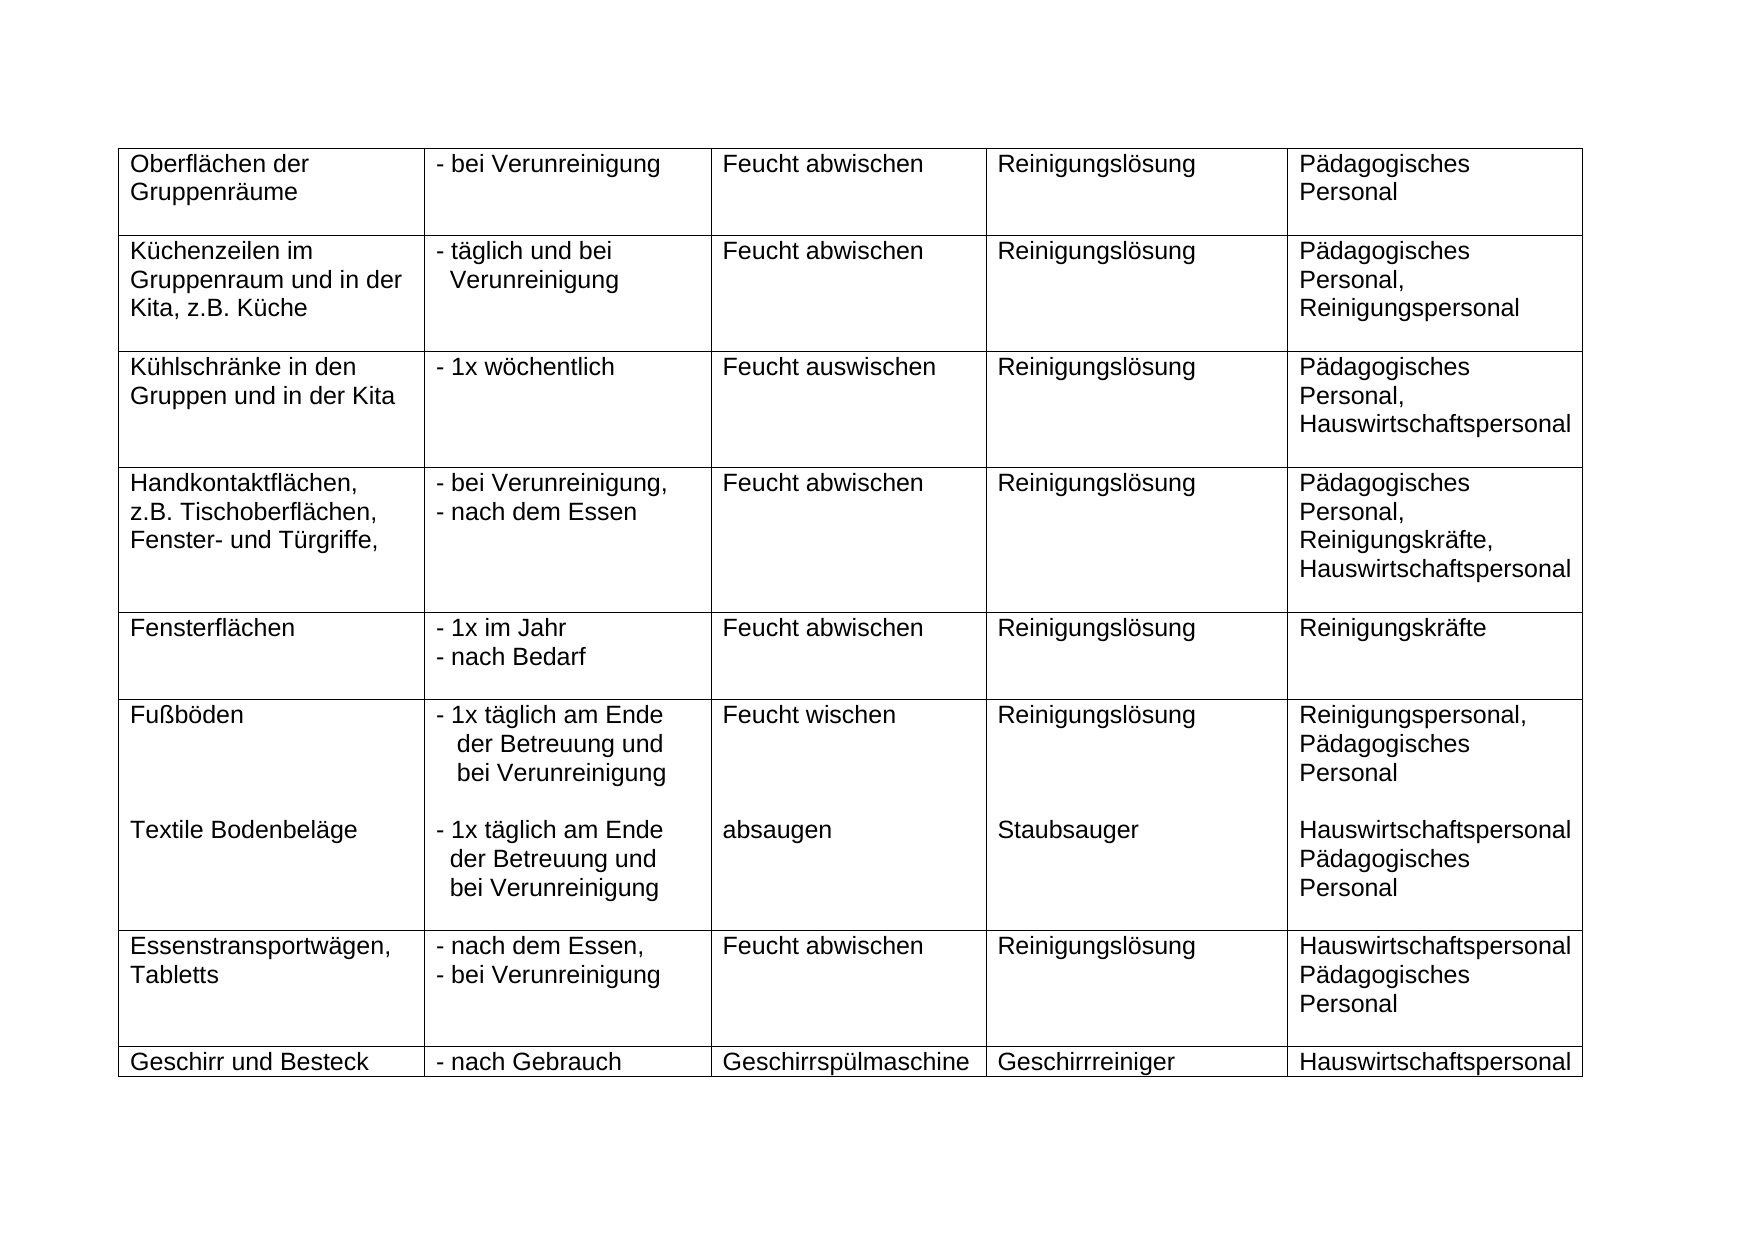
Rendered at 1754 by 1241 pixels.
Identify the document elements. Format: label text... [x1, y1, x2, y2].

table_cell Reinigungspersonal, Pädagogisches Personal Hauswirtschaftspersonal Pädagogisches Personal [1288, 700, 1582, 930]
table_cell Kühlschränke in den Gruppen und in der Kita [119, 352, 424, 467]
table_cell - nach Gebrauch [425, 1047, 711, 1076]
table_cell Feucht abwischen [712, 468, 986, 612]
table_cell Feucht abwischen [712, 613, 986, 699]
table_cell Reinigungskräfte [1288, 613, 1582, 699]
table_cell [1288, 1047, 1582, 1076]
table_cell - bei Verunreinigung, - nach dem Essen [425, 468, 711, 612]
table_cell Reinigungslösung Staubsauger [987, 700, 1287, 930]
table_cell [712, 1047, 986, 1076]
table_cell Pädagogisches Personal, Hauswirtschaftspersonal [1288, 352, 1582, 467]
table_cell Feucht abwischen [712, 236, 986, 351]
table_cell - bei Verunreinigung [425, 149, 711, 235]
table_cell Pädagogisches Personal, Reinigungskräfte, Hauswirtschaftspersonal [1288, 468, 1582, 612]
table_cell - 1x wöchentlich [425, 352, 711, 467]
table_cell Feucht auswischen [712, 352, 986, 467]
table_cell Feucht abwischen [712, 149, 986, 235]
table_cell Pädagogisches Personal, Reinigungspersonal [1288, 236, 1582, 351]
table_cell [1288, 931, 1582, 1046]
table_cell Reinigungslösung [987, 931, 1287, 1046]
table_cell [119, 1047, 424, 1076]
table_cell Küchenzeilen im Gruppenraum und in der Kita, z.B. Küche [119, 236, 424, 351]
table_cell Reinigungslösung [987, 352, 1287, 467]
table_cell Reinigungslösung [987, 613, 1287, 699]
table_cell Fensterflächen [119, 613, 424, 699]
table_cell - 1x täglich am Ende der Betreuung und bei Verunreinigung - 1x täglich am Ende der Betreuung und bei Verunreinigung [425, 700, 711, 930]
table_cell Fußböden Textile Bodenbeläge [119, 700, 424, 930]
table_cell Essenstransportwägen, Tabletts [119, 931, 424, 1046]
table_cell Geschirrreiniger [987, 1047, 1287, 1076]
table_cell Feucht abwischen [712, 931, 986, 1046]
table_cell Handkontaktflächen, z.B. Tischoberflächen, Fenster- und Türgriffe, [119, 468, 424, 612]
table_cell Reinigungslösung [987, 149, 1287, 235]
table_cell - täglich und bei Verunreinigung [425, 236, 711, 351]
table_cell Reinigungslösung [987, 236, 1287, 351]
table_cell Reinigungslösung [987, 468, 1287, 612]
table_cell Feucht wischen absaugen [712, 700, 986, 930]
table_cell Oberflächen der Gruppenräume [119, 149, 424, 235]
table_cell - nach dem Essen, - bei Verunreinigung [425, 931, 711, 1046]
table_cell Pädagogisches Personal [1288, 149, 1582, 235]
table_cell - 1x im Jahr - nach Bedarf [425, 613, 711, 699]
